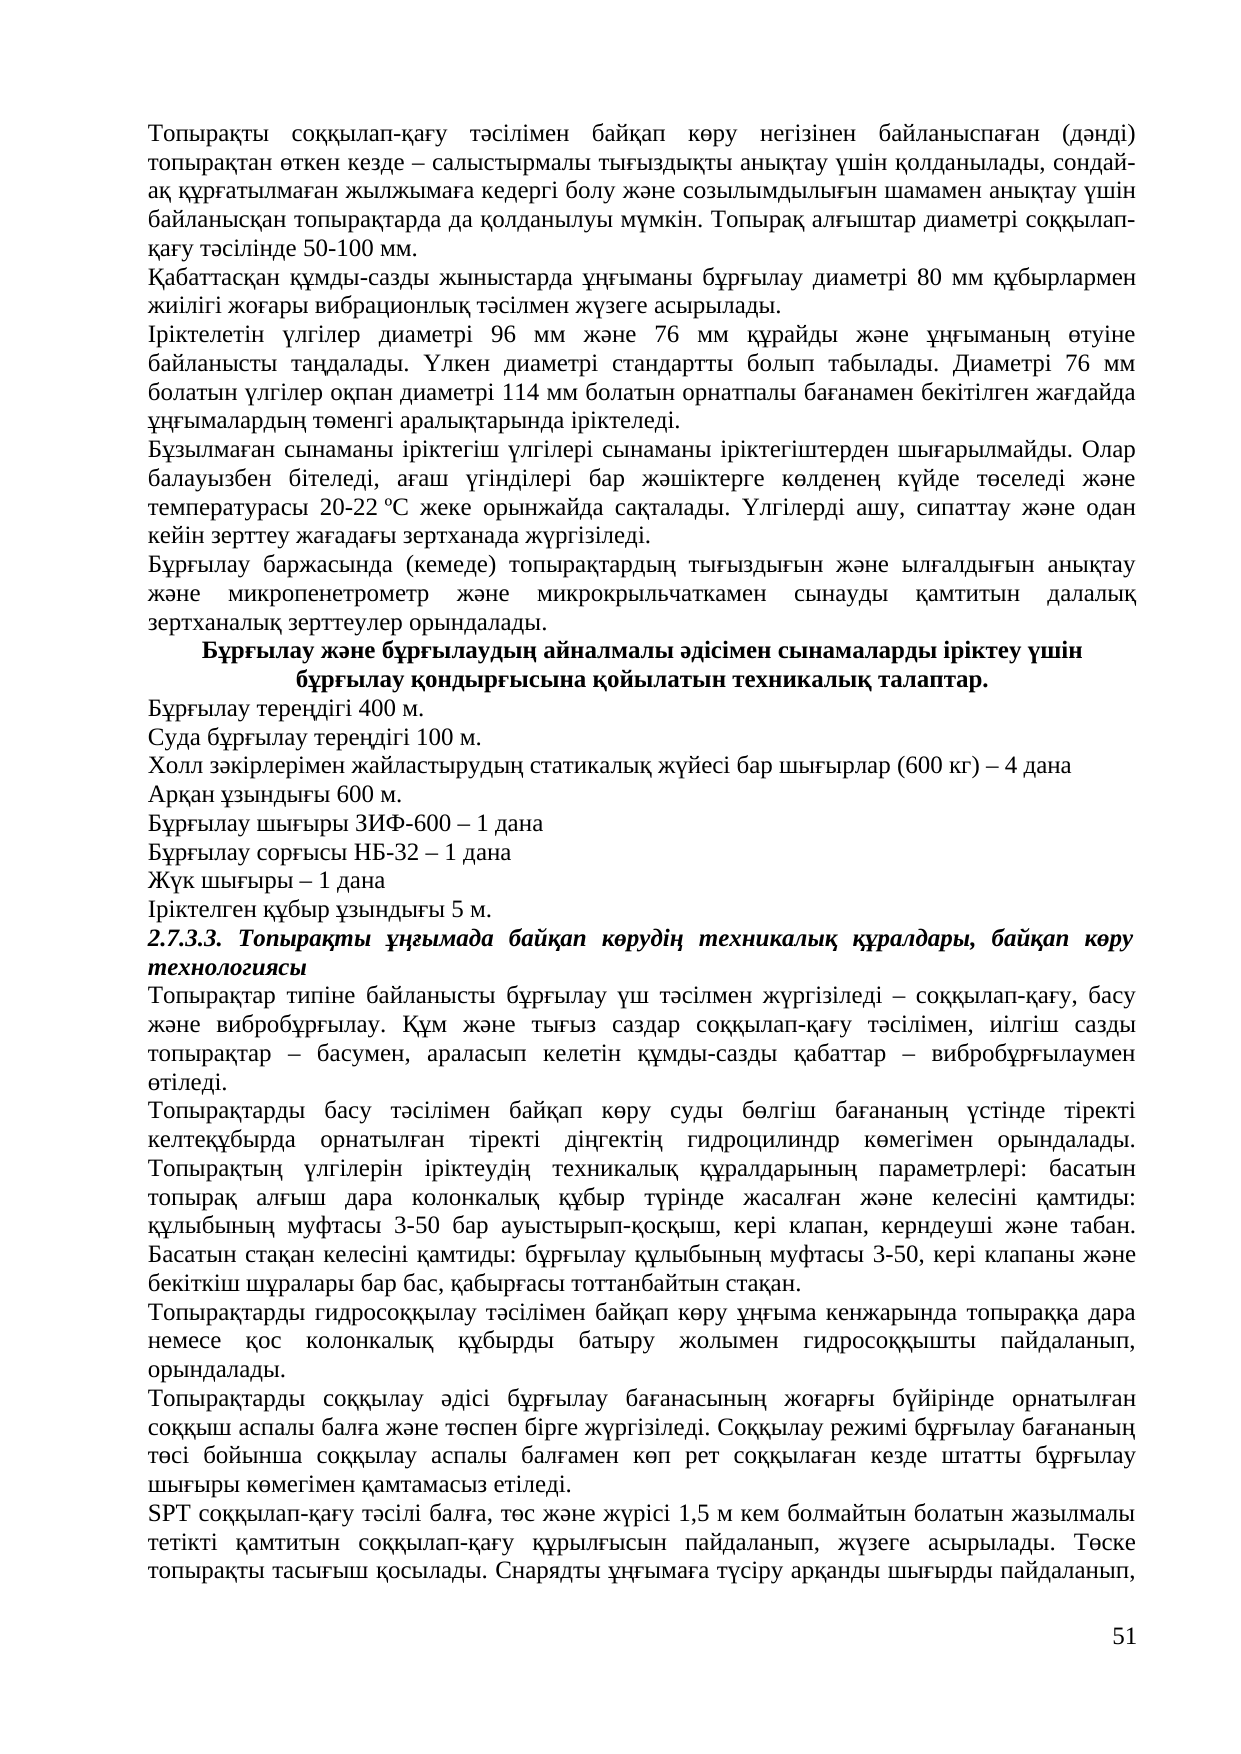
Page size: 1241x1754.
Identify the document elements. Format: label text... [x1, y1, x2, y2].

text Холл зәкірлерімен жайластырудың статикалық жүйесі бар шығырлар (600 кг) – 4 дана [148, 751, 1137, 779]
text Іріктелген құбыр ұзындығы 5 м. [148, 894, 1137, 923]
text Бұрғылау шығыры ЗИФ-600 – 1 дана [148, 808, 1137, 837]
text Қабаттасқан құмды-сазды жыныстарда ұңғыманы бұрғылау диаметрі 80 мм құбырлармен жиілігі жоғары вибрационлық тәсілмен жүзеге асырылады. [148, 262, 1137, 319]
text Бұрғылау тереңдігі 400 м. [148, 693, 1137, 722]
text Бұрғылау және бұрғылаудың айналмалы әдісімен сынамаларды іріктеу үшін бұрғылау қондырғысына қойылатын техникалық талаптар. [148, 636, 1137, 693]
text Бұзылмаған сынаманы іріктегіш үлгілері сынаманы іріктегіштерден шығарылмайды. Олар балауызбен бітеледі, ағаш үгінділері бар жәшіктерге көлденең күйде төселеді және температурасы 20-22 ºС жеке орынжайда сақталады. Үлгілерді ашу, сипаттау және одан кейін зерттеу жағадағы зертханада жүргізіледі. [148, 434, 1137, 549]
text Топырақтарды басу тәсілімен байқап көру суды бөлгіш бағананың үстінде тіректі келтеқұбырда орнатылған тіректі діңгектің гидроцилиндр көмегімен орындалады. Топырақтың үлгілерін іріктеудің техникалық құралдарының параметрлері: басатын топырақ алғыш дара колонкалық құбыр түрінде жасалған және келесіні қамтиды: құлыбының муфтасы 3-50 бар ауыстырып-қосқыш, кері клапан, керндеуші және табан. Басатын стақан келесіні қамтиды: бұрғылау құлыбының муфтасы 3-50, кері клапаны және бекіткіш шұралары бар бас, қабырғасы тоттанбайтын стақан. [148, 1096, 1137, 1297]
text Бұрғылау баржасында (кемеде) топырақтардың тығыздығын және ылғалдығын анықтау және микропенетрометр және микрокрыльчаткамен сынауды қамтитын далалық зертханалық зерттеулер орындалады. [148, 549, 1137, 636]
text Топырақты соққылап-қағу тәсілімен байқап көру негізінен байланыспаған (дәнді) топырақтан өткен кезде – салыстырмалы тығыздықты анықтау үшін қолданылады, сондай-ақ құрғатылмаған жылжымаға кедергі болу және созылымдылығын шамамен анықтау үшін байланысқан топырақтарда да қолданылуы мүмкін. Топырақ алғыштар диаметрі соққылап-қағу тәсілінде 50- [148, 118, 1137, 262]
text Топырақтар типіне байланысты бұрғылау үш тәсілмен жүргізіледі – соққылап-қағу, басу және вибробұрғылау. Құм және тығыз саздар соққылап-қағу тәсілімен, иілгіш сазды топырақтар – басумен, араласып келетін құмды-сазды қабаттар – вибробұрғылаумен өтіледі. [148, 981, 1137, 1096]
text Іріктелетін үлгілер диаметрі 96 мм және 76 мм құрайды және ұңғыманың өтуіне байланысты таңдалады. Үлкен диаметрі стандартты болып табылады. Диаметрі 76 мм болатын үлгілер оқпан диаметрі 114 мм болатын орнатпалы бағанамен бекітілген жағдайда ұңғымалардың төменгі аралықтарында іріктеледі. [148, 319, 1137, 434]
text Топырақтарды гидросоққылау тәсілімен байқап көру ұңғыма кенжарында топыраққа дара немесе қос колонкалық құбырды батыру жолымен гидросоққышты пайдаланып, орындалады. [148, 1297, 1137, 1383]
text Арқан ұзындығы 600 м. [148, 779, 1137, 808]
text Суда бұрғылау тереңдігі 100 м. [148, 722, 1137, 751]
text Бұрғылау сорғысы НБ-32 – 1 дана [148, 837, 1137, 866]
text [148, 1498, 1137, 1584]
text Топырақтарды соққылау әдісі бұрғылау бағанасының жоғарғы бүйірінде орнатылған соққыш аспалы балға және төспен бірге жүргізіледі. Соққылау режимі бұрғылау бағананың төсі бойынша соққылау аспалы балғамен көп рет соққылаған кезде штатты бұрғылау шығыры көмегімен қамтамасыз етіледі. [148, 1383, 1137, 1498]
text 2.7.3.3. Топырақты ұңғымада байқап көрудің техникалық құралдары, байқап көру технологиясы [148, 923, 1137, 981]
text Жүк шығыры – 1 дана [148, 866, 1137, 894]
